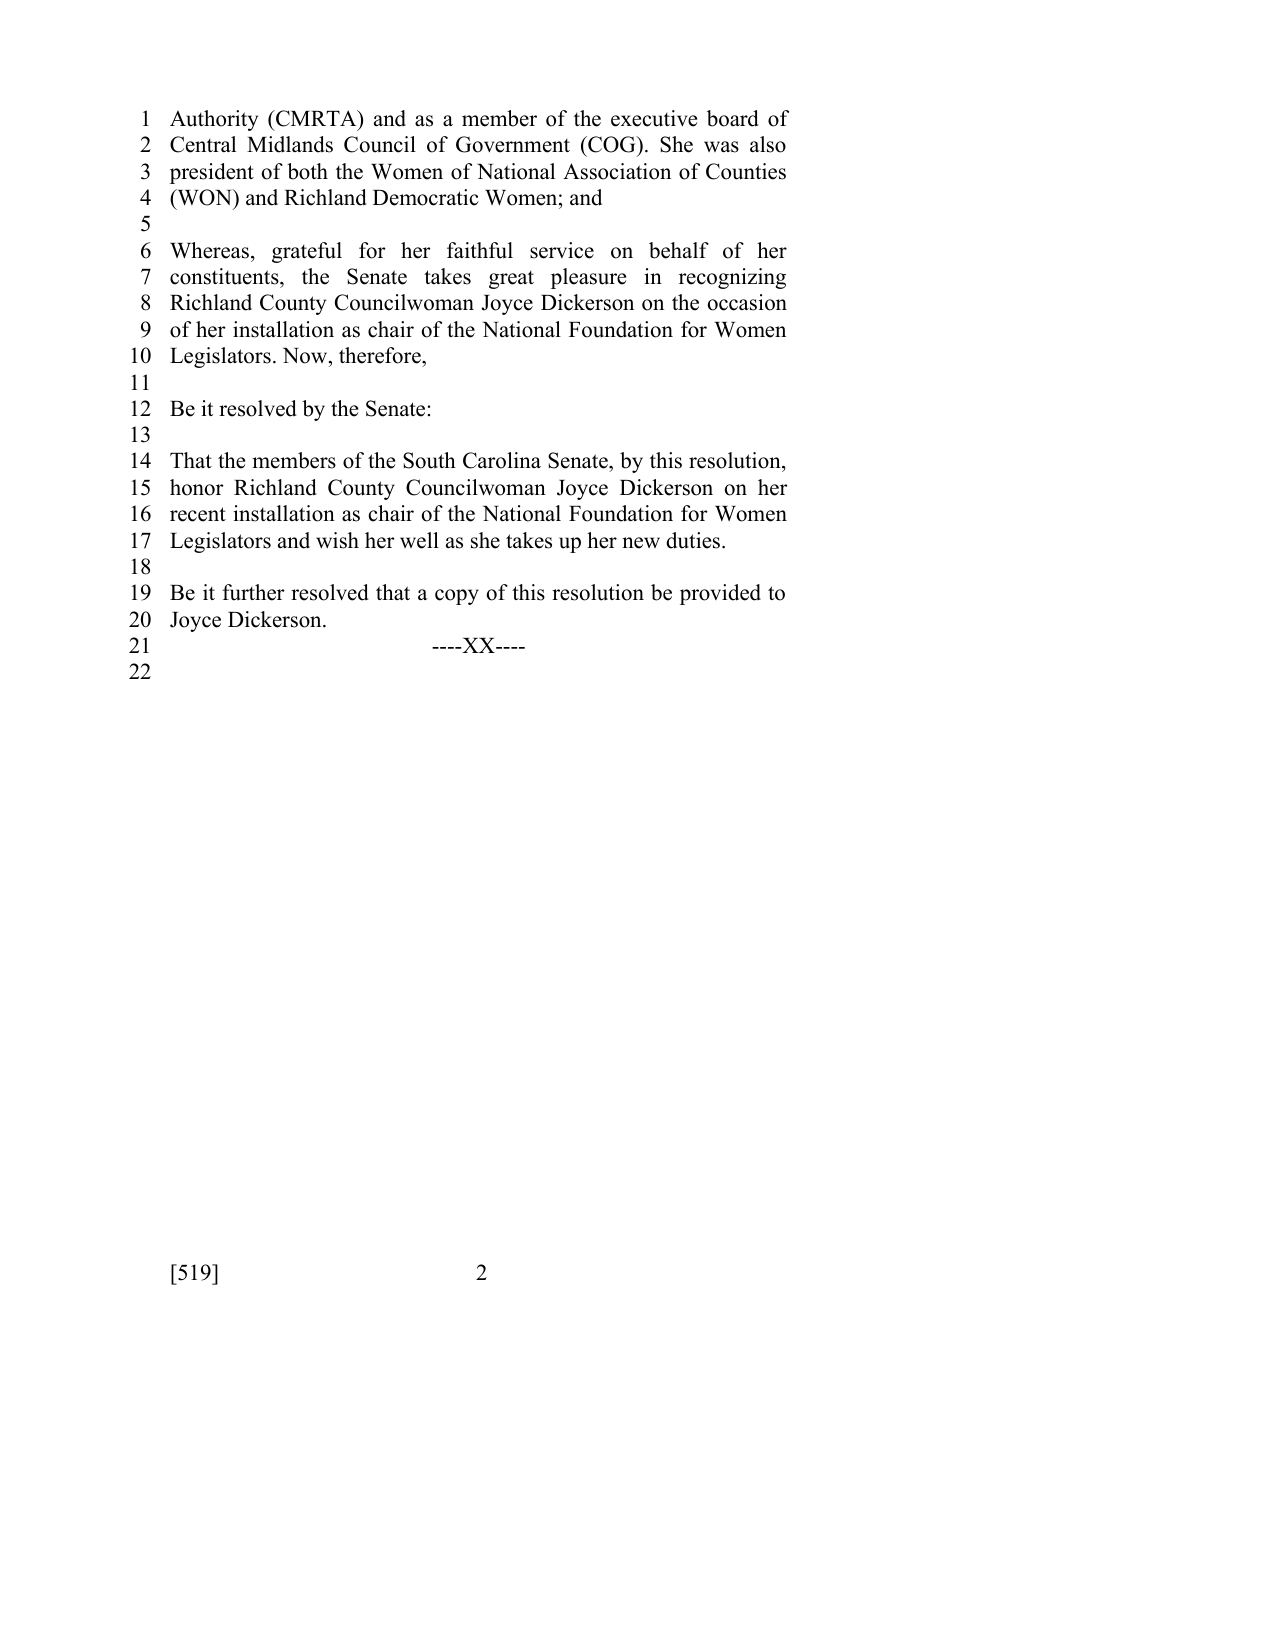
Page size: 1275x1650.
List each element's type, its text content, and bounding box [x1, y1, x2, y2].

text ----XX---- [169, 632, 787, 658]
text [169, 105, 787, 210]
text That the members of the South Carolina Senate, by this resolution, honor Richland County Councilwoman Joyce Dickerson on her recent installation as chair of the National Foundation for Women Legislators and wish her well as she takes up her new duties. [169, 448, 787, 553]
text Whereas, grateful for her faithful service on behalf of her constituents, the Senate takes great pleasure in recognizing Richland County Councilwoman Joyce Dickerson on the occasion of her installation as chair of the National Foundation for Women Legislators. Now, therefore, [169, 237, 787, 368]
text Be it resolved by the Senate: [169, 395, 787, 421]
text Be it further resolved that a copy of this resolution be provided to Joyce Dickerson. [169, 579, 787, 632]
